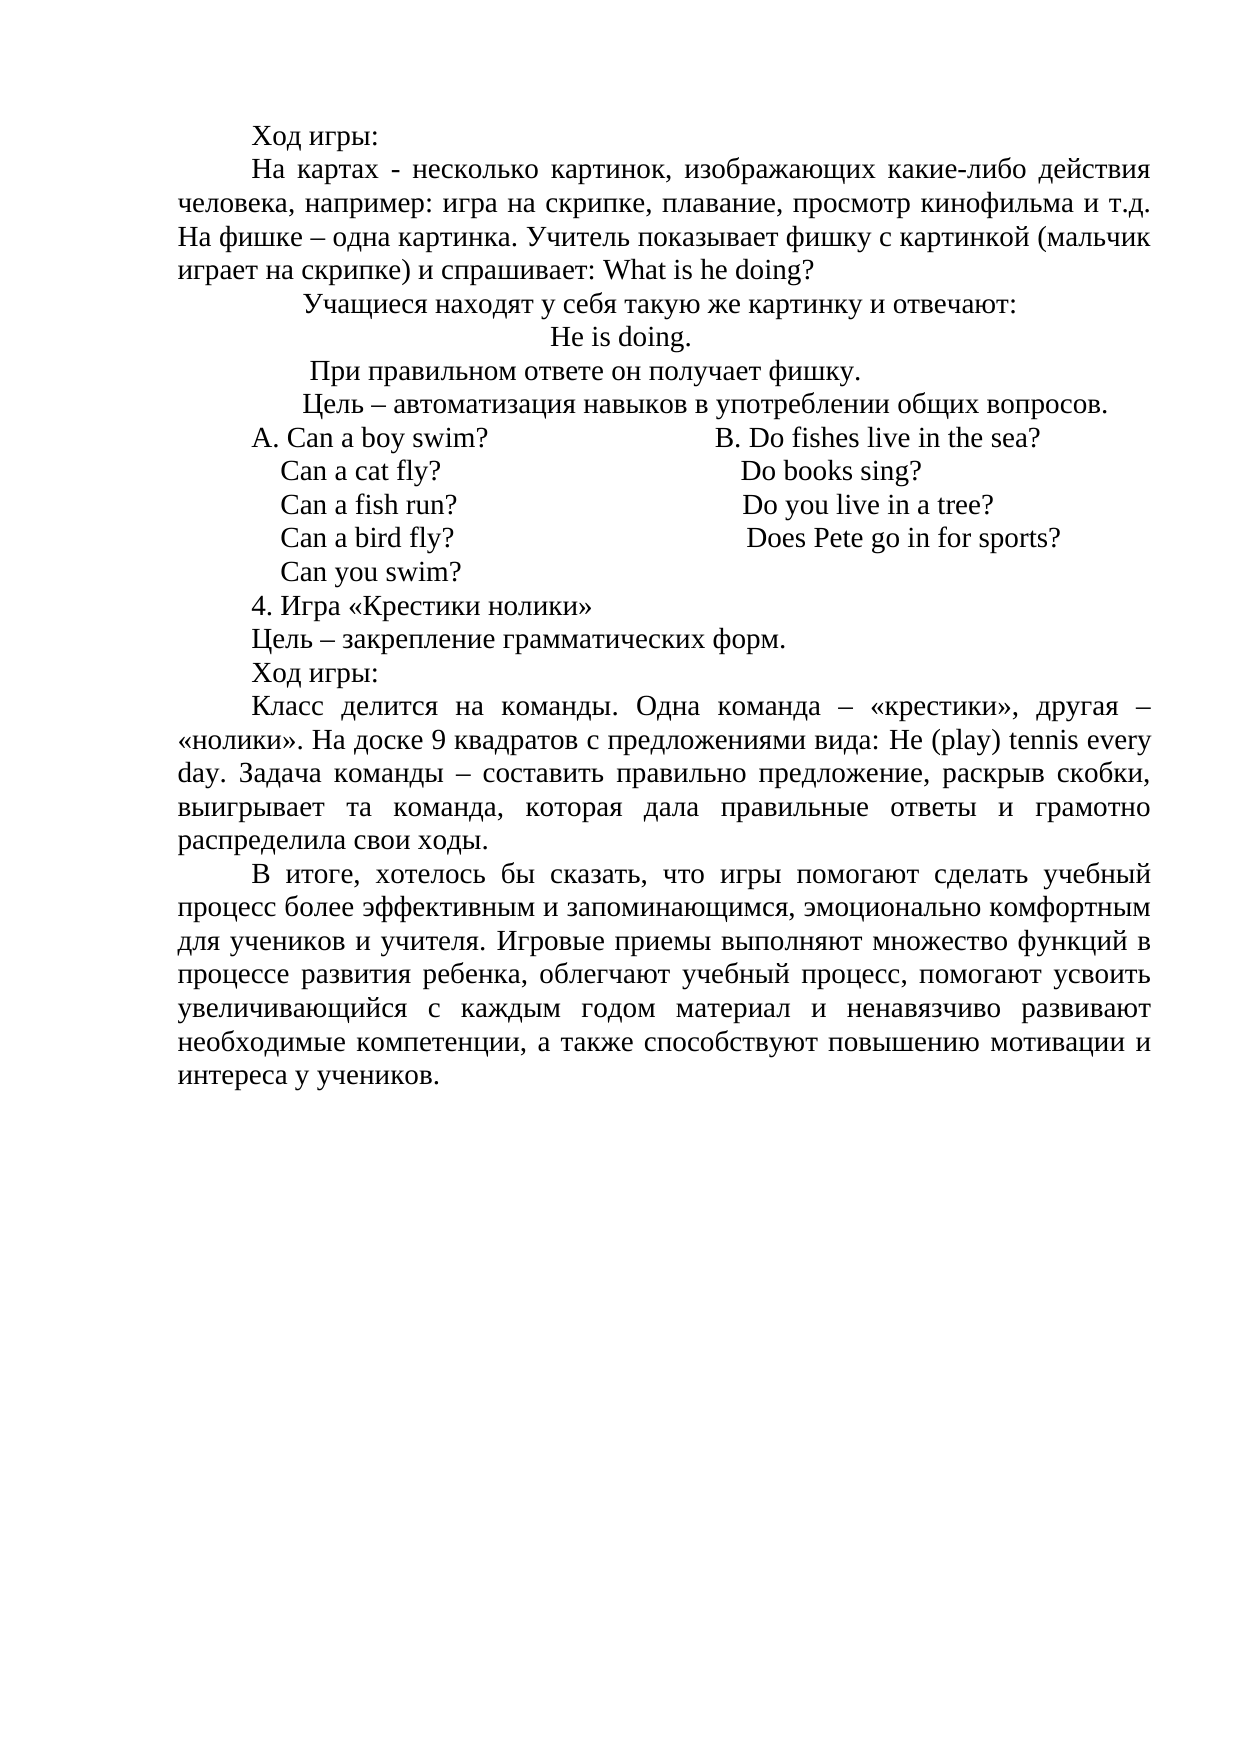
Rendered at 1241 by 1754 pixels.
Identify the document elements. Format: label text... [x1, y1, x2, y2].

text Цель – автоматизация навыков в употреблении общих вопросов. [177, 386, 1152, 420]
text Ход игры: [177, 655, 1152, 688]
text В итоге, хотелось бы сказать, что игры помогают сделать учебный процесс более эффективным и запоминающимся, эмоционально комфортным для учеников и учителя. Игровые приемы выполняют множество функций в процессе развития ребенка, облегчают учебный процесс, помогают усвоить увеличивающийся с каждым годом материал и ненавязчиво развивают необходимые компетенции, а также способствуют повышению мотивации и интереса у учеников. [177, 856, 1152, 1091]
text Класс делится на команды. Одна команда – «крестики», другая – «нолики». На доске 9 квадратов с предложениями вида: He (play) tennis every day. Задача команды – составить правильно предложение, раскрыв скобки, выигрывает та команда, которая дала правильные ответы и грамотно распределила свои ходы. [177, 688, 1152, 856]
text Can a cat fly? Do books sing? [177, 453, 1152, 487]
text Can you swim? [177, 554, 1152, 588]
text При правильном ответе он получает фишку. [177, 353, 1152, 386]
text He is doing. [177, 319, 1152, 353]
text 4. Игра «Крестики нолики» [177, 588, 1152, 621]
text Ход игры: [177, 118, 1152, 152]
text Цель – закрепление грамматических форм. [177, 621, 1152, 655]
text Can a fish run? Do you live in a tree? [177, 487, 1152, 521]
text А. Can a boy swim? В. Do fishes live in the sea? [177, 420, 1152, 453]
text На картах - несколько картинок, изображающих какие-либо действия человека, например: игра на скрипке, плавание, просмотр кинофильма и т.д. На фишке – одна картинка. Учитель показывает фишку с картинкой (мальчик играет на скрипке) и спрашивает: What is he doing? [177, 152, 1152, 286]
text Can a bird fly? Does Pete go in for sports? [177, 521, 1152, 554]
text Учащиеся находят у себя такую же картинку и отвечают: [177, 286, 1152, 319]
